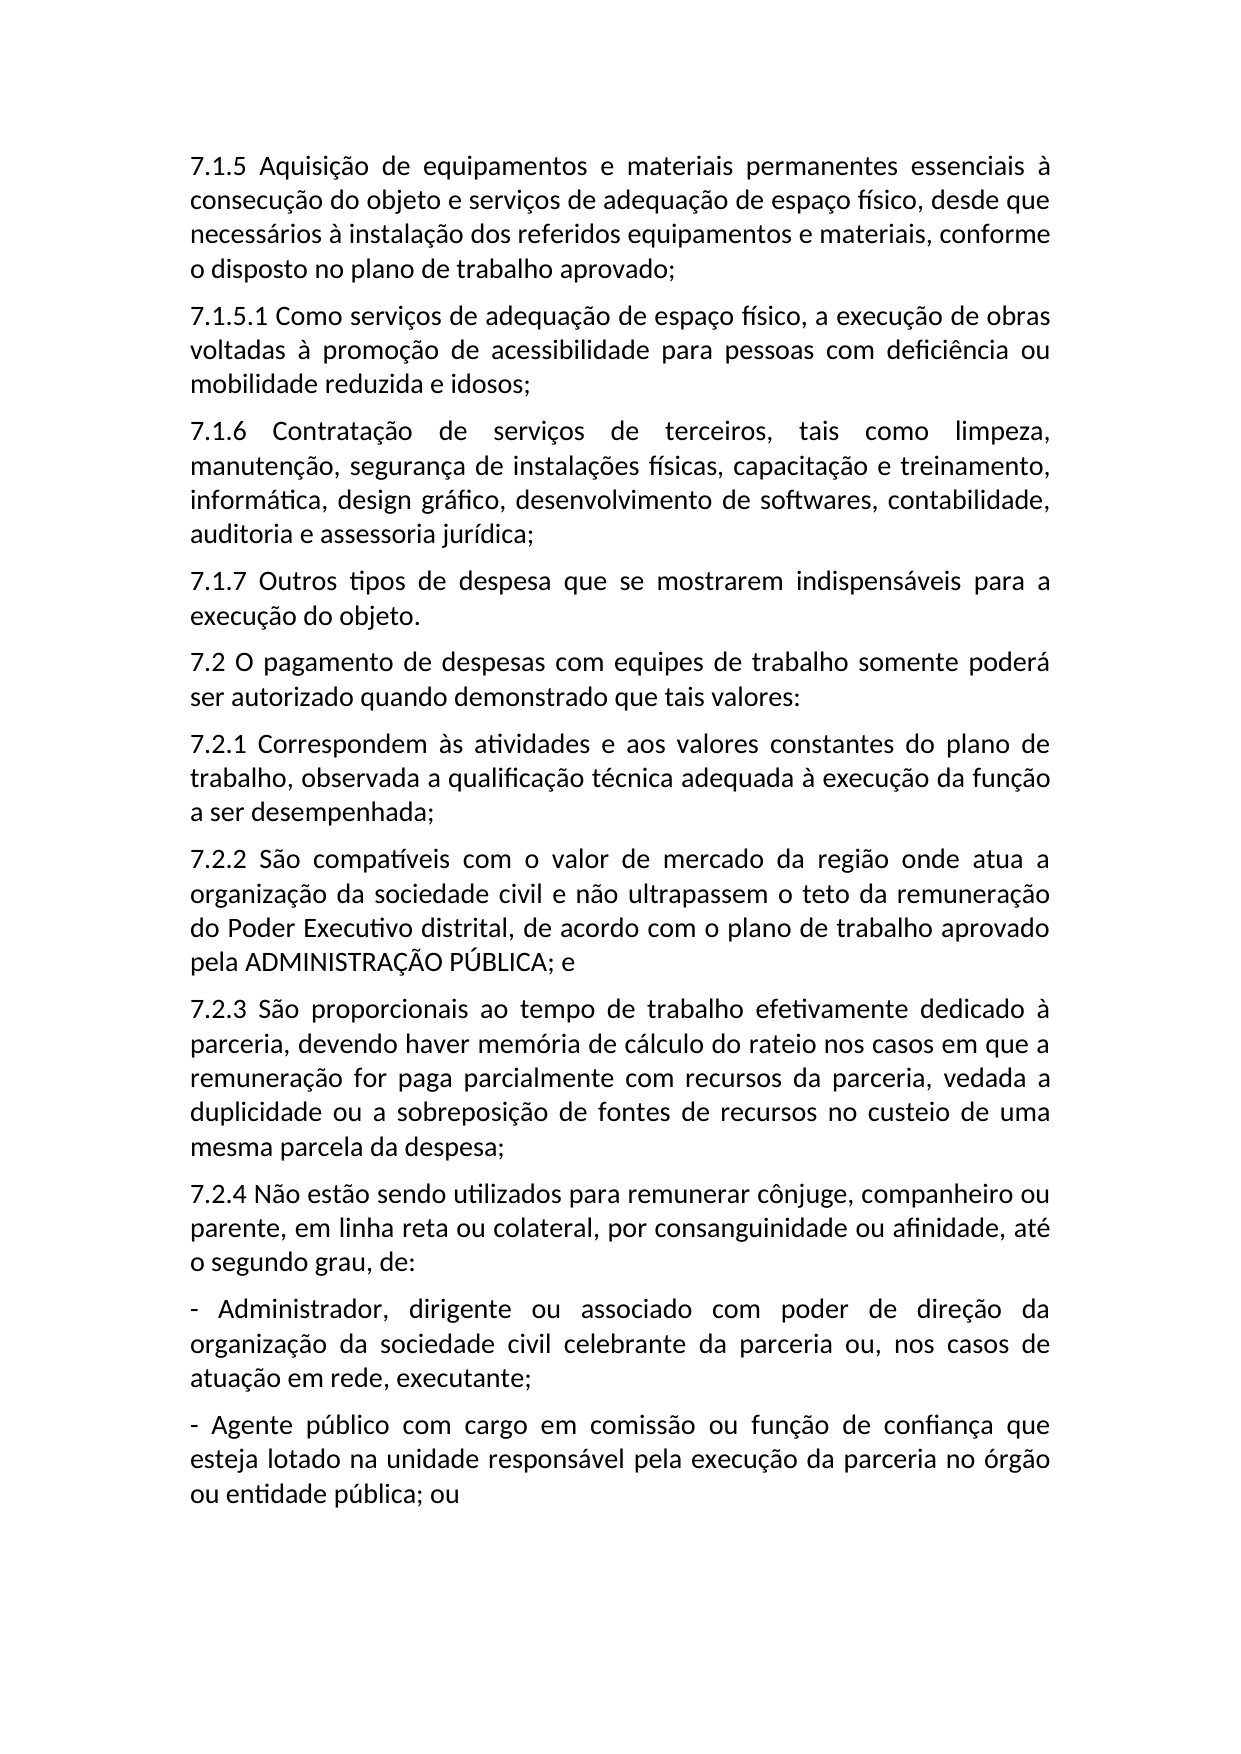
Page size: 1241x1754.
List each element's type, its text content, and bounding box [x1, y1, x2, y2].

text 7.2.1 Correspondem às atividades e aos valores constantes do plano de trabalho, observada a qualificação técnica adequada à execução da função a ser desempenhada; [190, 726, 1051, 829]
text 7.1.6 Contratação de serviços de terceiros, tais como limpeza, manutenção, segurança de instalações físicas, capacitação e treinamento, informática, design gráfico, desenvolvimento de softwares, contabilidade, auditoria e assessoria jurídica; [190, 413, 1051, 551]
text 7.2 O pagamento de despesas com equipes de trabalho somente poderá ser autorizado quando demonstrado que tais valores: [190, 644, 1051, 713]
text 7.1.5.1 Como serviços de adequação de espaço físico, a execução de obras voltadas à promoção de acessibilidade para pessoas com deficiência ou mobilidade reduzida e idosos; [190, 298, 1051, 401]
text 7.1.5 Aquisição de equipamentos e materiais permanentes essenciais à consecução do objeto e serviços de adequação de espaço físico, desde que necessários à instalação dos referidos equipamentos e materiais, conforme o disposto no plano de trabalho aprovado; [190, 148, 1051, 285]
text - Agente público com cargo em comissão ou função de confiança que esteja lotado na unidade responsável pela execução da parceria no órgão ou entidade pública; ou [190, 1407, 1051, 1510]
text 7.1.7 Outros tipos de despesa que se mostrarem indispensáveis para a execução do objeto. [190, 563, 1051, 632]
text - Administrador, dirigente ou associado com poder de direção da organização da sociedade civil celebrante da parceria ou, nos casos de atuação em rede, executante; [190, 1291, 1051, 1394]
text 7.2.4 Não estão sendo utilizados para remunerar cônjuge, companheiro ou parente, em linha reta ou colateral, por consanguinidade ou afinidade, até o segundo grau, de: [190, 1176, 1051, 1279]
text 7.2.2 São compatíveis com o valor de mercado da região onde atua a organização da sociedade civil e não ultrapassem o teto da remuneração do Poder Executivo distrital, de acordo com o plano de trabalho aprovado pela ADMINISTRAÇÃO PÚBLICA; e [190, 841, 1051, 979]
text 7.2.3 São proporcionais ao tempo de trabalho efetivamente dedicado à parceria, devendo haver memória de cálculo do rateio nos casos em que a remuneração for paga parcialmente com recursos da parceria, vedada a duplicidade ou a sobreposição de fontes de recursos no custeio de uma mesma parcela da despesa; [190, 991, 1051, 1163]
